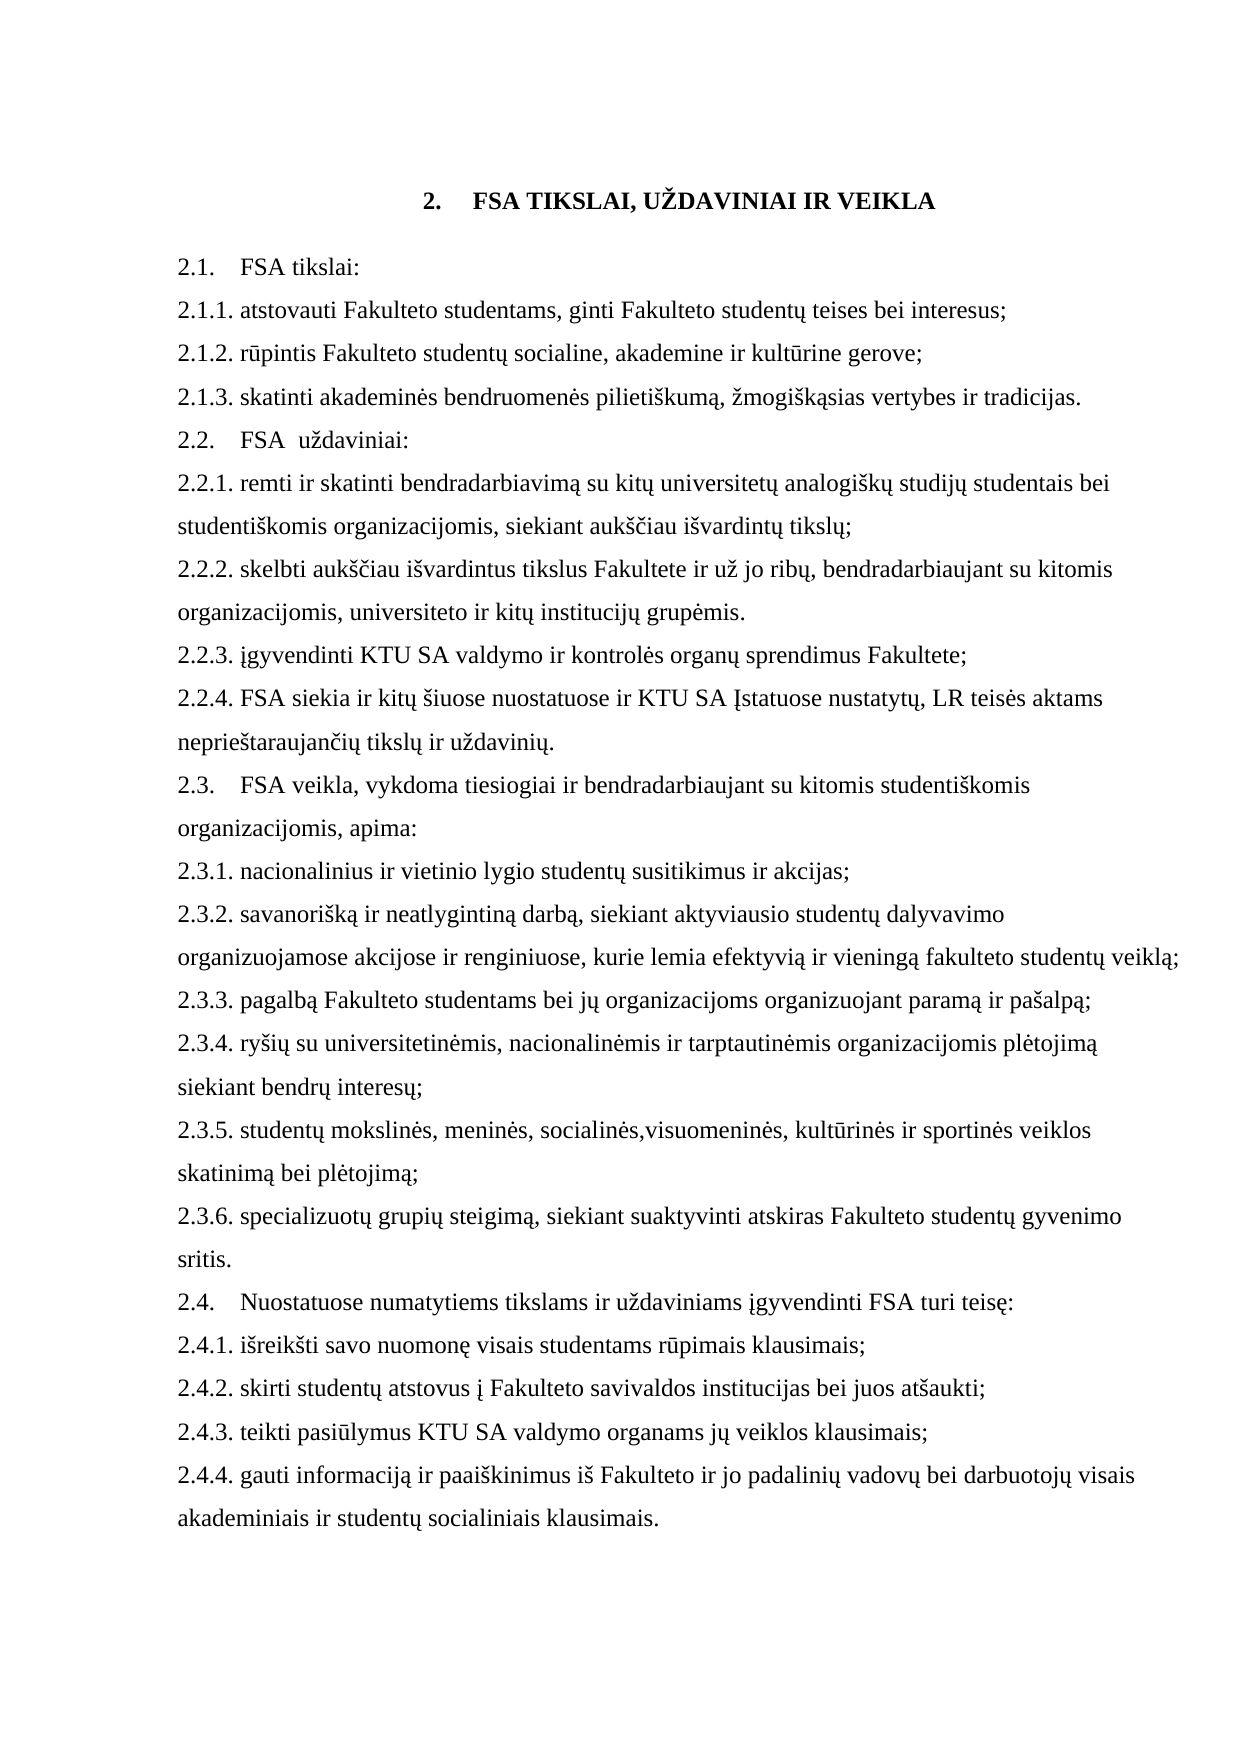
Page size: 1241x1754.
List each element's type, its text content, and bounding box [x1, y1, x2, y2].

text 2. FSA TIKSLAI, UŽDAVINIAI IR VEIKLA [177, 177, 1181, 215]
text 2.1.1. atstovauti Fakulteto studentams, ginti Fakulteto studentų teises bei interesus; 2.1.2. rūpintis Fakulteto studentų socialine, akademine ir kultūrine gerove; 2.1.3. skatinti akademinės bendruomenės pilietiškumą, žmogiškąsias vertybes ir tradicijas. 2.2. FSA uždaviniai: 2.2.1. remti ir skatinti bendradarbiavimą su kitų universitetų analogiškų studijų studentais bei studentiškomis organizacijomis, siekiant aukščiau išvardintų tikslų; 2.2.2. skelbti aukščiau išvardintus tikslus Fakultete ir už jo ribų, bendradarbiaujant su kitomis organizacijomis, universiteto ir kitų institucijų grupėmis. 2.2.3. įgyvendinti KTU SA valdymo ir kontrolės organų sprendimus Fakultete; 2.2.4. FSA siekia ir kitų šiuose nuostatuose ir KTU SA Įstatuose nustatytų, LR teisės aktams neprieštaraujančių tikslų ir uždavinių. 2.3. FSA veikla, vykdoma tiesiogiai ir bendradarbiaujant su kitomis studentiškomis organizacijomis, apima: 2.3.1. nacionalinius ir vietinio lygio studentų susitikimus ir akcijas; 2.3.2. savanorišką ir neatlygintiną darbą, siekiant aktyviausio studentų dalyvavimo organizuojamose akcijose ir renginiuose, kurie lemia efektyvią ir vieningą fakulteto studentų veiklą; 2.3.3. pagalbą Fakulteto studentams bei jų organizacijoms organizuojant paramą ir pašalpą; 2.3.4. ryšių su universitetinėmis, nacionalinėmis ir tarptautinėmis organizacijomis plėtojimą siekiant bendrų interesų; 2.3.5. studentų mokslinės, meninės, socialinės,visuomeninės, kultūrinės ir sportinės veiklos skatinimą bei plėtojimą; 2.3.6. specializuotų grupių steigimą, siekiant suaktyvinti atskiras Fakulteto studentų gyvenimo sritis. 2.4. Nuostatuose numatytiems tikslams ir uždaviniams įgyvendinti FSA turi teisę: 2.4.1. išreikšti savo nuomonę visais studentams rūpimais klausimais; 2.4.2. skirti studentų atstovus į Fakulteto savivaldos institucijas bei juos atšaukti; 2.4.3. teikti pasiūlymus KTU SA valdymo organams jų veiklos klausimais; 2.4.4. gauti informaciją ir paaiškinimus iš Fakulteto ir jo padalinių vadovų bei darbuotojų visais akademiniais ir studentų socialiniais klausimais. [177, 295, 1181, 1532]
text 2.1. FSA tikslai: [177, 252, 1181, 281]
